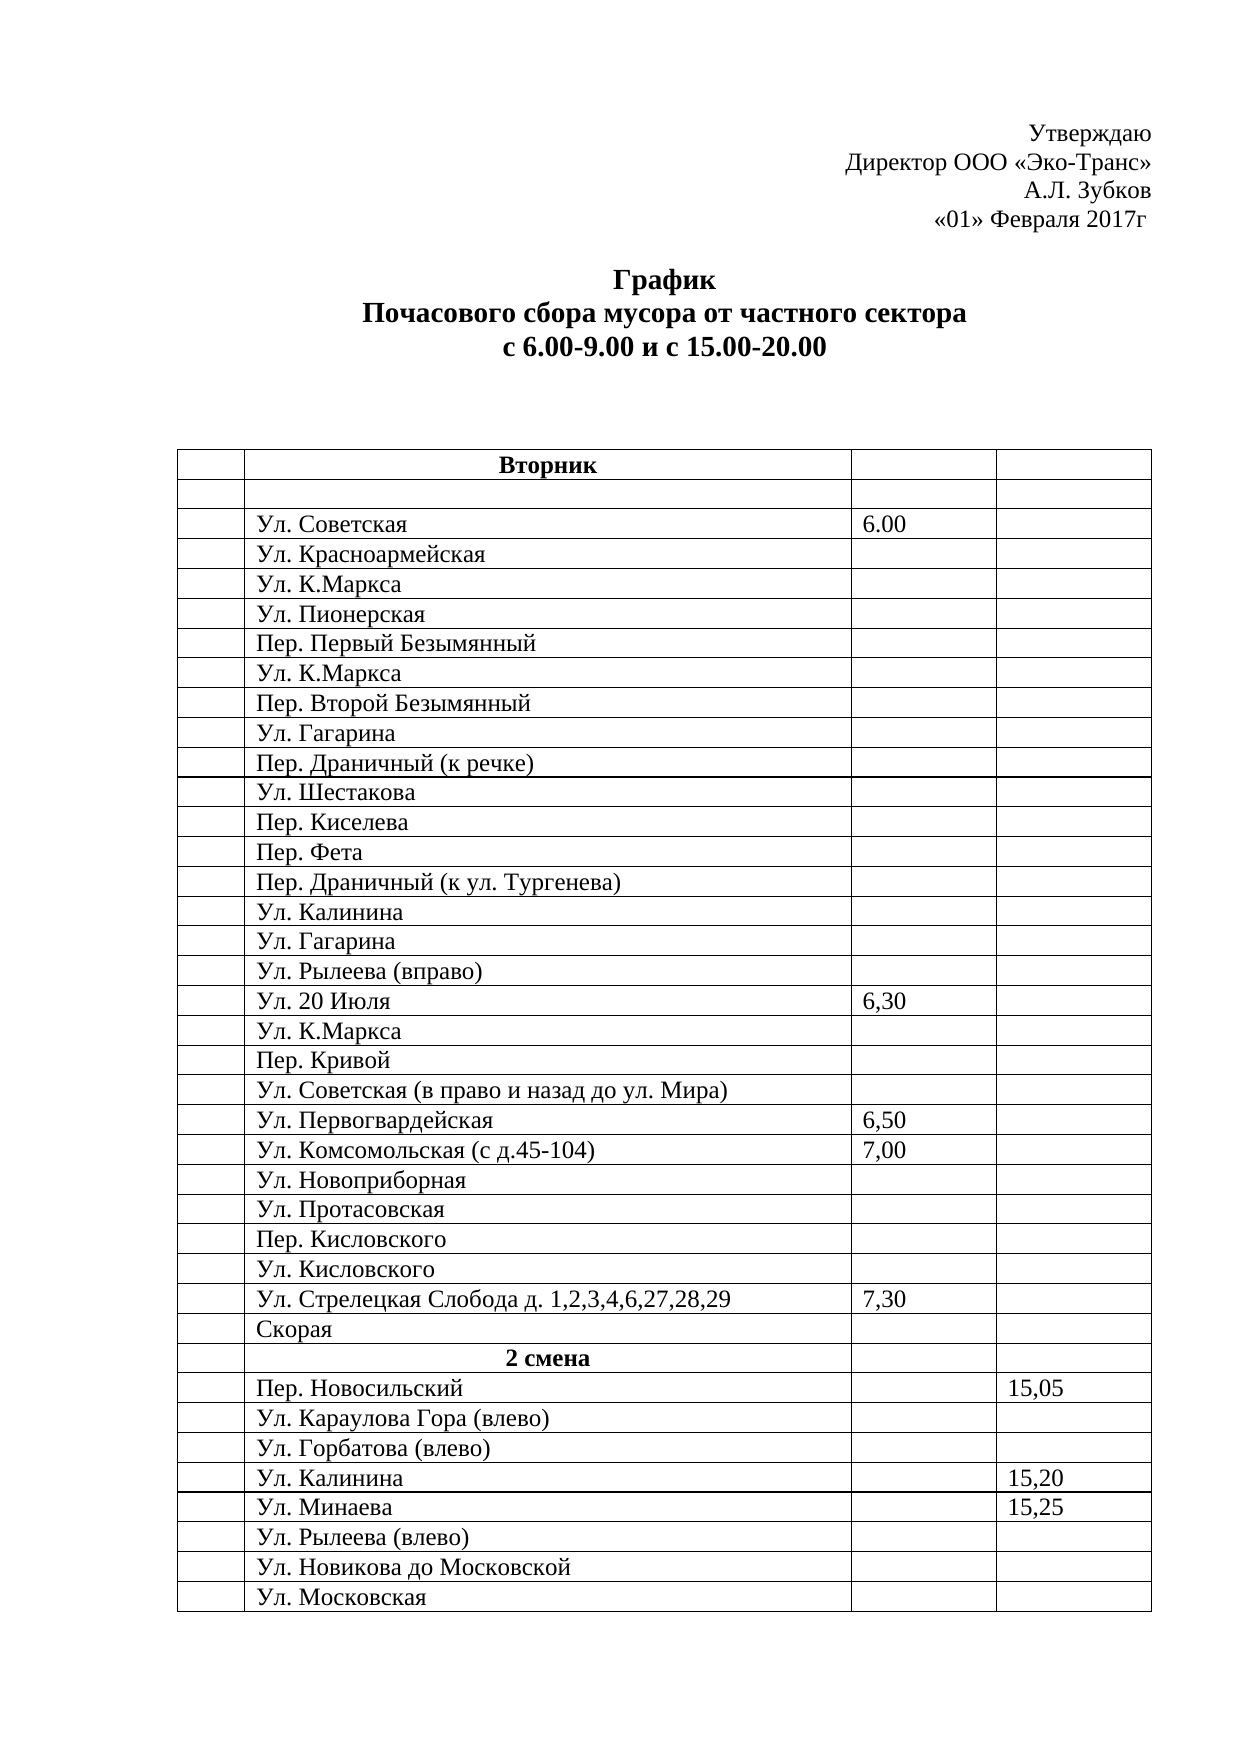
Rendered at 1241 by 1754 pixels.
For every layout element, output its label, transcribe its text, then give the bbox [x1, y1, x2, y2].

table_header [997, 450, 1151, 478]
table_cell [178, 778, 244, 806]
table_cell [852, 1344, 996, 1372]
table_cell Ул. Минаева [245, 1493, 851, 1521]
table_cell [997, 807, 1151, 836]
table_cell [178, 807, 244, 836]
table_cell [852, 1314, 996, 1342]
table_cell [852, 897, 996, 925]
table_cell [178, 986, 244, 1015]
table_cell Ул. Стрелецкая Слобода д. 1,2,3,4,6,27,28,29 [245, 1284, 851, 1313]
table_cell 6,50 [852, 1105, 996, 1134]
table_cell 7,30 [852, 1284, 996, 1313]
table_cell [852, 1254, 996, 1283]
table_cell [997, 1344, 1151, 1372]
table_cell [997, 1254, 1151, 1283]
table_cell [178, 688, 244, 717]
table_cell [852, 539, 996, 568]
table_cell Пер. Второй Безымянный [245, 688, 851, 717]
table_cell 15,20 [997, 1463, 1151, 1491]
text Почасового сбора мусора от частного сектора [177, 295, 1152, 329]
table_cell [178, 1254, 244, 1283]
table_cell [178, 1135, 244, 1164]
table_cell [852, 1433, 996, 1462]
table_cell Ул. Советская [245, 509, 851, 538]
table_cell Ул. Красноармейская [245, 539, 851, 568]
table_cell [178, 1075, 244, 1104]
table_cell [178, 837, 244, 866]
table_cell [997, 1195, 1151, 1223]
table_cell [997, 1075, 1151, 1104]
table_cell [997, 986, 1151, 1015]
table_cell [852, 926, 996, 955]
table_cell Ул. К.Маркса [245, 569, 851, 598]
table_cell [997, 599, 1151, 627]
table_cell [852, 1165, 996, 1193]
table_cell [852, 807, 996, 836]
table_cell Ул. Караулова Гора (влево) [245, 1403, 851, 1432]
text с 6.00-9.00 и с 15.00-20.00 [177, 329, 1152, 362]
table_cell [852, 748, 996, 776]
table_cell Ул. Калинина [245, 897, 851, 925]
table_cell [852, 1522, 996, 1551]
table_cell [852, 1403, 996, 1432]
table_cell [852, 837, 996, 866]
table_cell [178, 1552, 244, 1581]
table_cell [178, 1344, 244, 1372]
table_cell [178, 1463, 244, 1491]
table_cell [997, 569, 1151, 598]
table_cell [852, 1552, 996, 1581]
table_cell [997, 1433, 1151, 1462]
table_cell Ул. Шестакова [245, 778, 851, 806]
table_cell [178, 1493, 244, 1521]
table_cell Пер. Кривой [245, 1046, 851, 1074]
table_cell Скорая [245, 1314, 851, 1342]
table_cell [852, 867, 996, 896]
table_cell Ул. Советская (в право и назад до ул. Мира) [245, 1075, 851, 1104]
table_cell [178, 1016, 244, 1044]
table_cell [997, 1016, 1151, 1044]
table_cell 6.00 [852, 509, 996, 538]
table_cell [997, 1582, 1151, 1611]
table_cell [178, 599, 244, 627]
table_cell [852, 1493, 996, 1521]
table_cell [997, 748, 1151, 776]
table_cell [178, 1582, 244, 1611]
table_cell [997, 778, 1151, 806]
table_cell [997, 1552, 1151, 1581]
table_cell Ул. Пионерская [245, 599, 851, 627]
table_cell Ул. Рылеева (вправо) [245, 956, 851, 985]
table_cell [852, 1224, 996, 1253]
table_cell [997, 1224, 1151, 1253]
table_cell Ул. Горбатова (влево) [245, 1433, 851, 1462]
table_cell [178, 926, 244, 955]
table_cell [178, 1046, 244, 1074]
table_cell [997, 1165, 1151, 1193]
table_cell [852, 1075, 996, 1104]
text График [177, 262, 1152, 295]
text Директор ООО «Эко-Транс» [177, 147, 1152, 176]
table_cell [178, 1373, 244, 1402]
table_cell [178, 1522, 244, 1551]
table_cell Ул. Гагарина [245, 926, 851, 955]
table_cell Ул. Новоприборная [245, 1165, 851, 1193]
table_cell [997, 1522, 1151, 1551]
table_cell Ул. Кисловского [245, 1254, 851, 1283]
table_cell [997, 658, 1151, 687]
table_cell Пер. Фета [245, 837, 851, 866]
table_cell Пер. Первый Безымянный [245, 629, 851, 657]
table_cell [852, 569, 996, 598]
table_cell [178, 867, 244, 896]
table_cell [997, 718, 1151, 747]
table_cell Ул. 20 Июля [245, 986, 851, 1015]
table_cell [997, 1105, 1151, 1134]
table_cell [178, 1165, 244, 1193]
table_cell [852, 1463, 996, 1491]
table_cell [997, 1046, 1151, 1074]
table_cell Пер. Драничный (к речке) [245, 748, 851, 776]
table_cell 15,05 [997, 1373, 1151, 1402]
table_cell Ул. Рылеева (влево) [245, 1522, 851, 1551]
table_cell 2 смена [245, 1344, 851, 1372]
table_cell [852, 629, 996, 657]
table_cell [852, 956, 996, 985]
table_cell 7,00 [852, 1135, 996, 1164]
table_cell [178, 569, 244, 598]
table_cell Ул. Первогвардейская [245, 1105, 851, 1134]
table_cell [997, 688, 1151, 717]
table_cell Пер. Киселева [245, 807, 851, 836]
table_cell [997, 1314, 1151, 1342]
table_cell [997, 897, 1151, 925]
table_cell [178, 1403, 244, 1432]
table_cell 6,30 [852, 986, 996, 1015]
table_header [852, 450, 996, 478]
table_cell Ул. Протасовская [245, 1195, 851, 1223]
text Утверждаю [177, 118, 1152, 147]
table_cell [178, 658, 244, 687]
table_cell Ул. Московская [245, 1582, 851, 1611]
table_cell [997, 1284, 1151, 1313]
table_cell Ул. Комсомольская (с д.45-104) [245, 1135, 851, 1164]
table_cell [997, 629, 1151, 657]
table_cell Пер. Драничный (к ул. Тургенева) [245, 867, 851, 896]
text «01» Февраля 2017г [177, 204, 1152, 233]
table_cell Ул. К.Маркса [245, 658, 851, 687]
table_cell [852, 1373, 996, 1402]
table_cell [178, 629, 244, 657]
table_cell Ул. Гагарина [245, 718, 851, 747]
table_cell [997, 480, 1151, 508]
table_cell [178, 1195, 244, 1223]
table_cell [178, 748, 244, 776]
table_cell [178, 897, 244, 925]
table_cell [997, 1135, 1151, 1164]
table_cell 15,25 [997, 1493, 1151, 1521]
table_cell Пер. Новосильский [245, 1373, 851, 1402]
table_cell [178, 718, 244, 747]
table_cell [997, 509, 1151, 538]
table_cell [852, 480, 996, 508]
table_header Вторник [245, 450, 851, 478]
table_cell Ул. Новикова до Московской [245, 1552, 851, 1581]
table_cell [178, 1314, 244, 1342]
table_cell [852, 1195, 996, 1223]
table_cell [178, 1105, 244, 1134]
table_cell Ул. Калинина [245, 1463, 851, 1491]
table_cell [852, 1046, 996, 1074]
table_cell [245, 480, 851, 508]
table_cell [997, 867, 1151, 896]
table_cell [178, 1224, 244, 1253]
table_cell [997, 837, 1151, 866]
table_cell [852, 1582, 996, 1611]
table_cell [997, 1403, 1151, 1432]
table_cell [852, 599, 996, 627]
table_cell Ул. К.Маркса [245, 1016, 851, 1044]
table_cell [178, 480, 244, 508]
table_cell [997, 926, 1151, 955]
table_cell [178, 509, 244, 538]
table_cell [852, 778, 996, 806]
table_cell [852, 718, 996, 747]
text А.Л. Зубков [177, 176, 1152, 204]
table_cell [852, 688, 996, 717]
table_cell [997, 539, 1151, 568]
table_cell [178, 1284, 244, 1313]
table_cell [852, 658, 996, 687]
table_cell [178, 1433, 244, 1462]
table_cell Пер. Кисловского [245, 1224, 851, 1253]
table_header [178, 450, 244, 478]
table_cell [178, 956, 244, 985]
table_cell [852, 1016, 996, 1044]
table_cell [178, 539, 244, 568]
table_cell [997, 956, 1151, 985]
